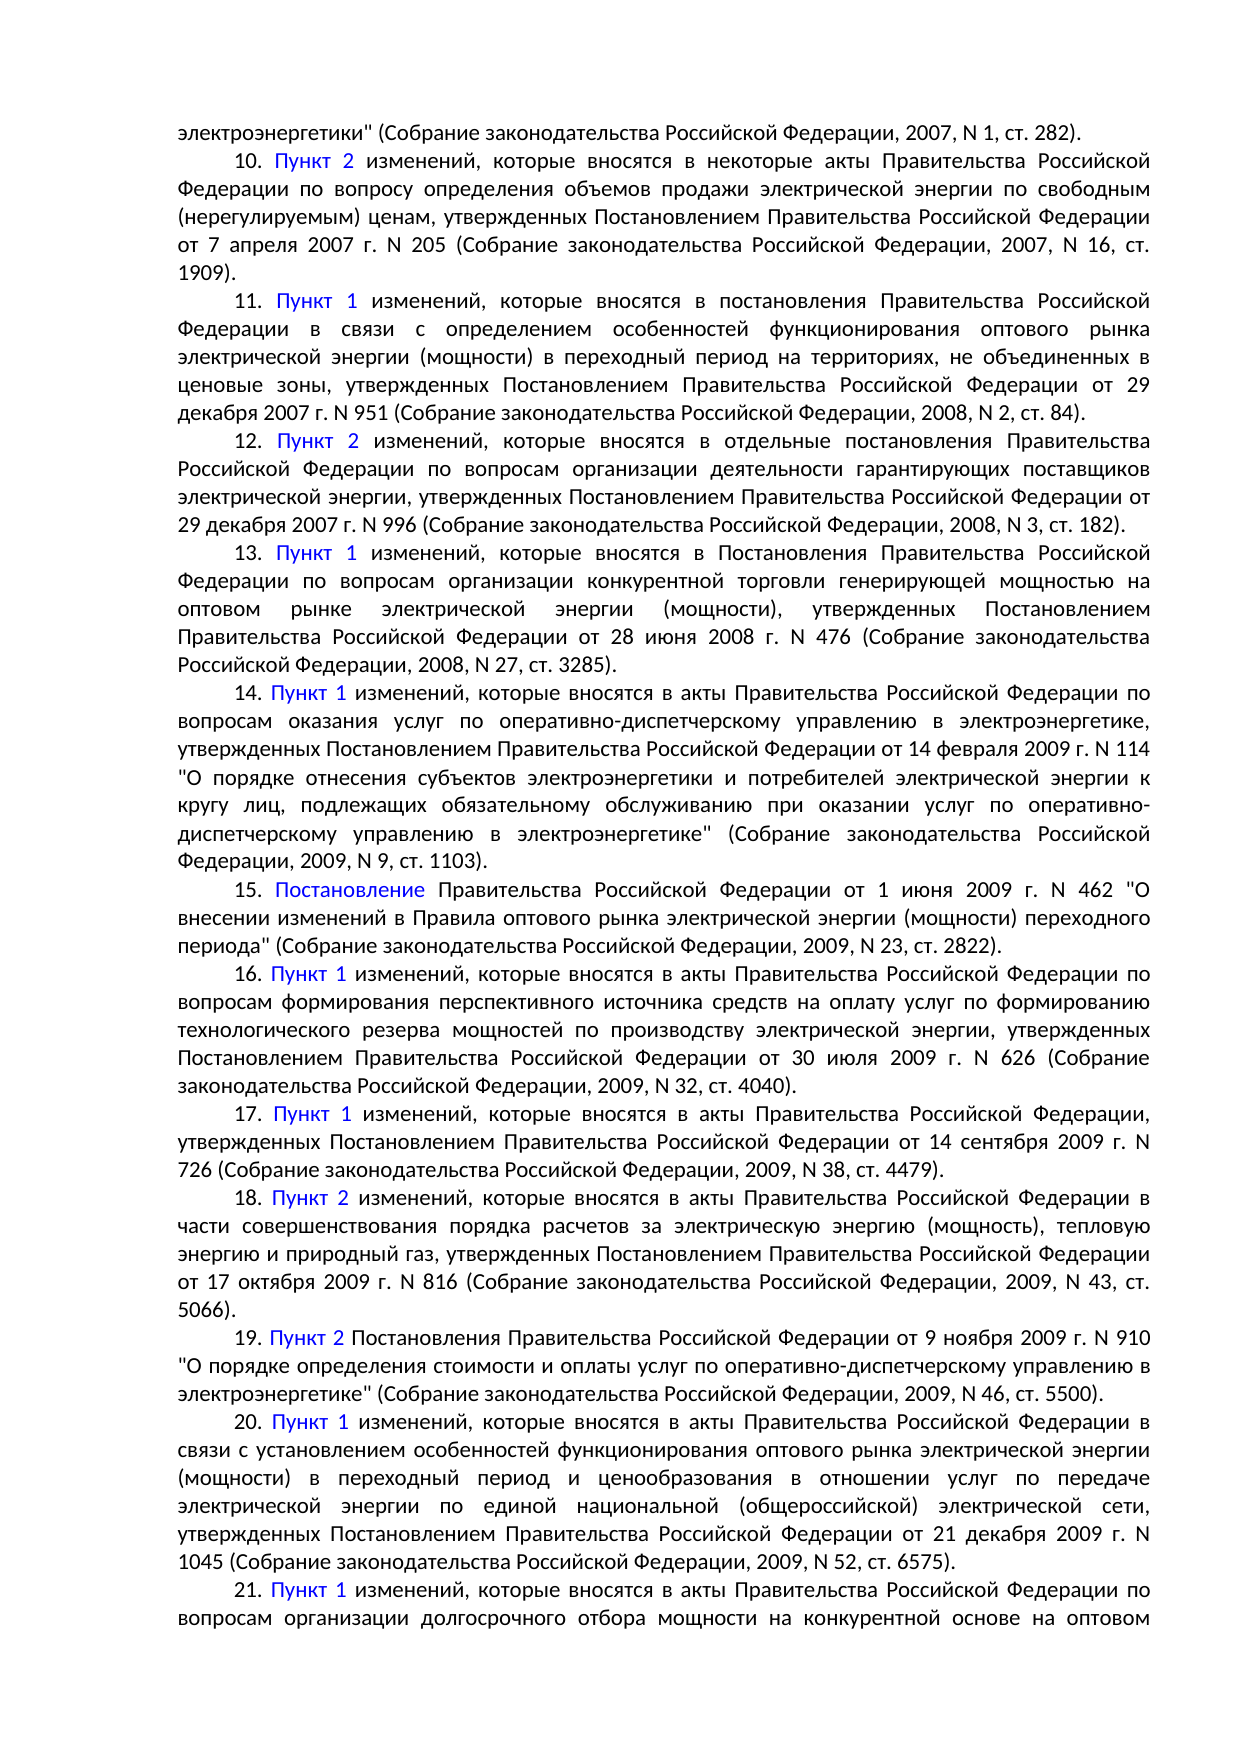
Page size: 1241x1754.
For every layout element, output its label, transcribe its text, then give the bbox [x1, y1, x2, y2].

text 12. Пункт 2 изменений, которые вносятся в отдельные постановления Правительства Российской Федерации по вопросам организации деятельности гарантирующих поставщиков электрической энергии, утвержденных Постановлением Правительства Российской Федерации от 29 декабря 2007 г. N 996 (Собрание законодательства Российской Федерации, 2008, N 3, ст. 182). [177, 426, 1152, 538]
text 20. Пункт 1 изменений, которые вносятся в акты Правительства Российской Федерации в связи с установлением особенностей функционирования оптового рынка электрической энергии (мощности) в переходный период и ценообразования в отношении услуг по передаче электрической энергии по единой национальной (общероссийской) электрической сети, утвержденных Постановлением Правительства Российской Федерации от 21 декабря 2009 г. N 1045 (Собрание законодательства Российской Федерации, 2009, N 52, ст. 6575). [177, 1407, 1152, 1575]
text 14. Пункт 1 изменений, которые вносятся в акты Правительства Российской Федерации по вопросам оказания услуг по оперативно-диспетчерскому управлению в электроэнергетике, утвержденных Постановлением Правительства Российской Федерации от 14 февраля 2009 г. N 114 "О порядке отнесения субъектов электроэнергетики и потребителей электрической энергии к кругу лиц, подлежащих обязательному обслуживанию при оказании услуг по оперативно-диспетчерскому управлению в электроэнергетике" (Собрание законодательства Российской Федерации, 2009, N 9, ст. 1103). [177, 678, 1152, 875]
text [177, 1575, 1152, 1631]
text 11. Пункт 1 изменений, которые вносятся в постановления Правительства Российской Федерации в связи с определением особенностей функционирования оптового рынка электрической энергии (мощности) в переходный период на территориях, не объединенных в ценовые зоны, утвержденных Постановлением Правительства Российской Федерации от 29 декабря 2007 г. N 951 (Собрание законодательства Российской Федерации, 2008, N 2, ст. 84). [177, 286, 1152, 426]
text 10. Пункт 2 изменений, которые вносятся в некоторые акты Правительства Российской Федерации по вопросу определения объемов продажи электрической энергии по свободным (нерегулируемым) ценам, утвержденных Постановлением Правительства Российской Федерации от 7 апреля 2007 г. N 205 (Собрание законодательства Российской Федерации, 2007, N 16, ст. 1909). [177, 146, 1152, 286]
text 17. Пункт 1 изменений, которые вносятся в акты Правительства Российской Федерации, утвержденных Постановлением Правительства Российской Федерации от 14 сентября 2009 г. N 726 (Собрание законодательства Российской Федерации, 2009, N 38, ст. 4479). [177, 1099, 1152, 1183]
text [177, 118, 1152, 146]
text 16. Пункт 1 изменений, которые вносятся в акты Правительства Российской Федерации по вопросам формирования перспективного источника средств на оплату услуг по формированию технологического резерва мощностей по производству электрической энергии, утвержденных Постановлением Правительства Российской Федерации от 30 июля 2009 г. N 626 (Собрание законодательства Российской Федерации, 2009, N 32, ст. 4040). [177, 959, 1152, 1099]
text 15. Постановление Правительства Российской Федерации от 1 июня 2009 г. N 462 "О внесении изменений в Правила оптового рынка электрической энергии (мощности) переходного периода" (Собрание законодательства Российской Федерации, 2009, N 23, ст. 2822). [177, 875, 1152, 959]
text 18. Пункт 2 изменений, которые вносятся в акты Правительства Российской Федерации в части совершенствования порядка расчетов за электрическую энергию (мощность), тепловую энергию и природный газ, утвержденных Постановлением Правительства Российской Федерации от 17 октября 2009 г. N 816 (Собрание законодательства Российской Федерации, 2009, N 43, ст. 5066). [177, 1183, 1152, 1323]
text 13. Пункт 1 изменений, которые вносятся в Постановления Правительства Российской Федерации по вопросам организации конкурентной торговли генерирующей мощностью на оптовом рынке электрической энергии (мощности), утвержденных Постановлением Правительства Российской Федерации от 28 июня 2008 г. N 476 (Собрание законодательства Российской Федерации, 2008, N 27, ст. 3285). [177, 538, 1152, 678]
text 19. Пункт 2 Постановления Правительства Российской Федерации от 9 ноября 2009 г. N 910 "О порядке определения стоимости и оплаты услуг по оперативно-диспетчерскому управлению в электроэнергетике" (Собрание законодательства Российской Федерации, 2009, N 46, ст. 5500). [177, 1323, 1152, 1407]
